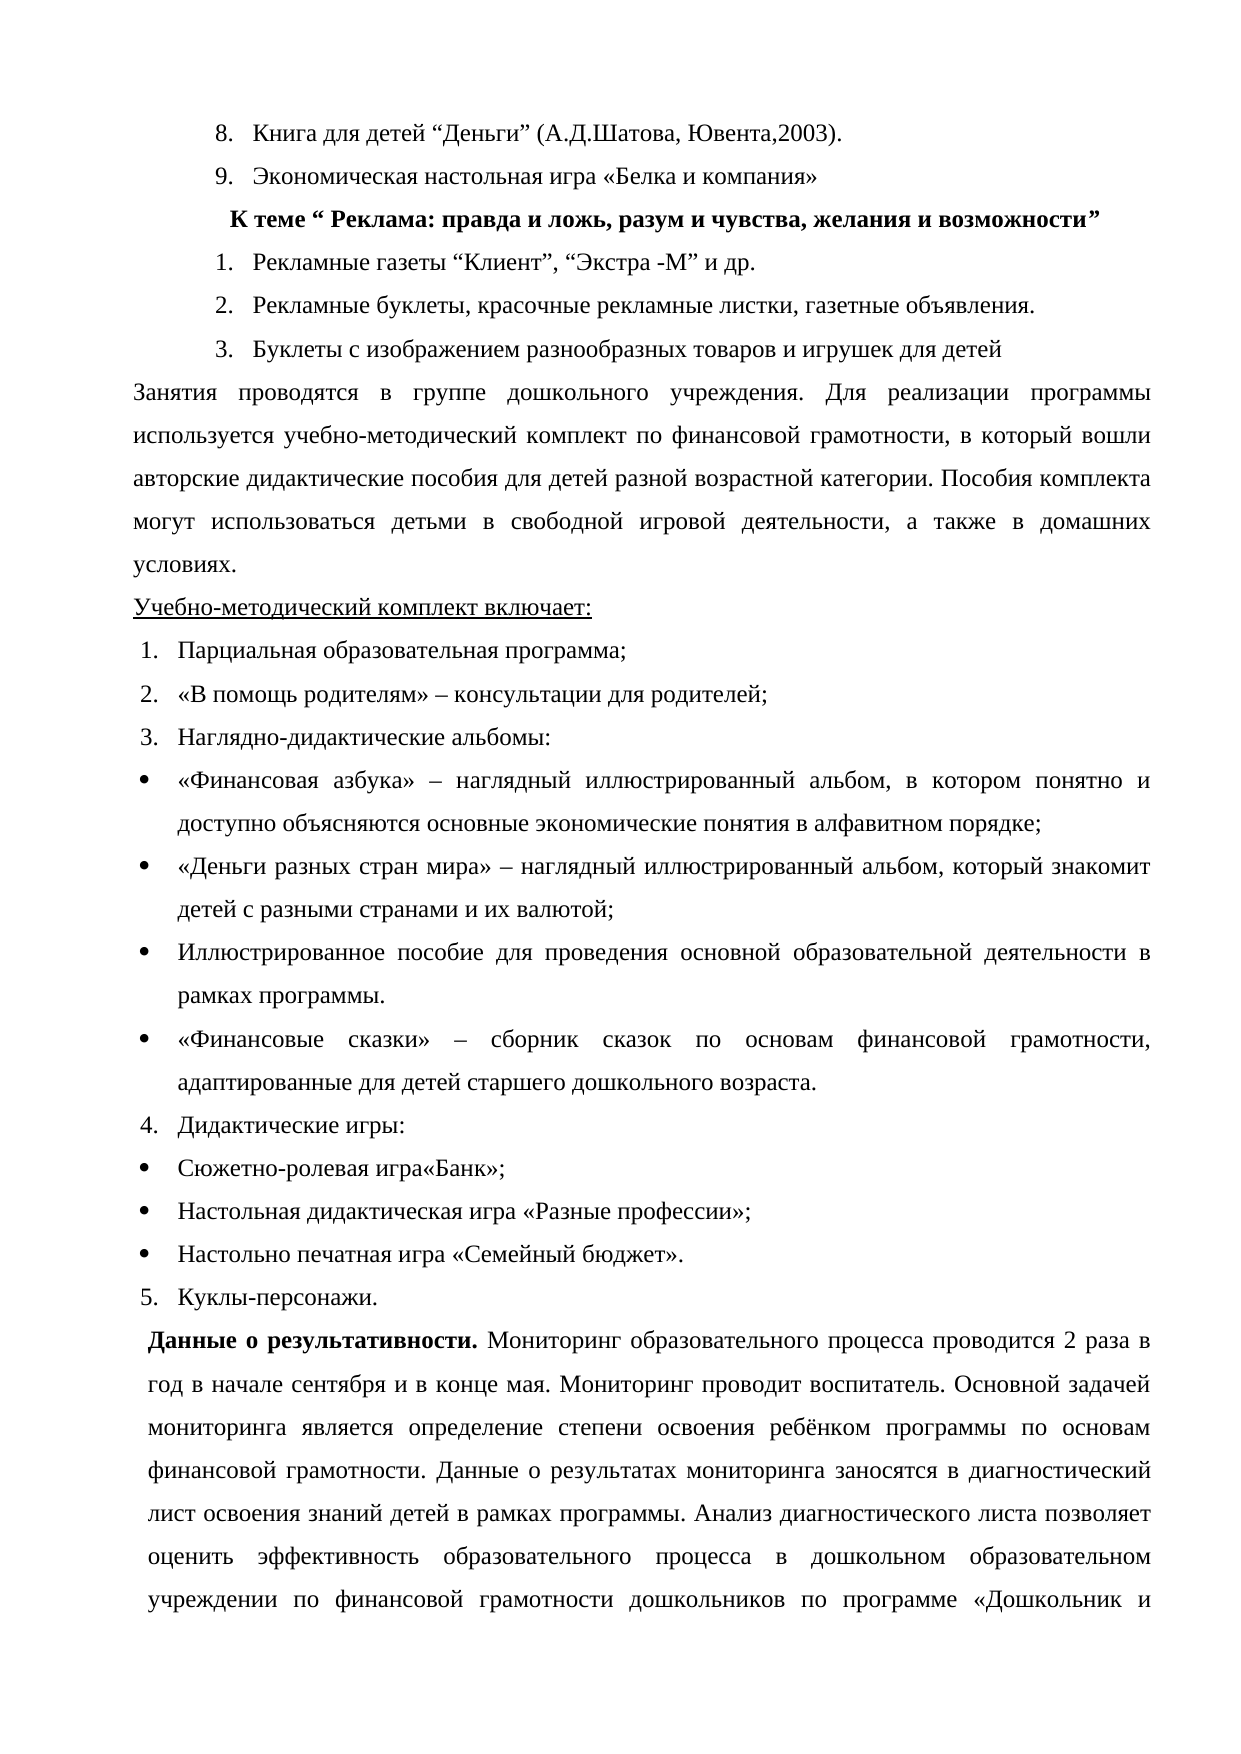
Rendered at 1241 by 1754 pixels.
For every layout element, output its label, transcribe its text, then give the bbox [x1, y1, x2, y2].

list Экономическая настольная игра «Белка и компания» [215, 161, 1152, 190]
text Занятия проводятся в группе дошкольного учреждения. Для реализации программы используется учебно-методический комплект по финансовой грамотности, в который вошли авторские дидактические пособия для детей разной возрастной категории. Пособия комплекта могут использоваться детьми в свободной игровой деятельности, а также в домашних условиях. [133, 377, 1152, 578]
list Наглядно-дидактические альбомы: [140, 722, 1152, 751]
list Рекламные газеты “Клиент”, “Экстра -М” и др. [215, 247, 1152, 276]
list Парциальная образовательная программа; [140, 636, 1152, 664]
list Дидактические игры: [140, 1110, 1152, 1139]
list Рекламные буклеты, красочные рекламные листки, газетные объявления. [215, 291, 1152, 319]
list Иллюстрированное пособие для проведения основной образовательной деятельности в рамках программы. [140, 937, 1152, 1009]
list Книга для детей “Деньги” (А.Д.Шатова, Ювента,2003). [215, 118, 1152, 147]
text Учебно-методический комплект включает: [133, 592, 1152, 621]
list Настольно печатная игра «Семейный бюджет». [140, 1239, 1152, 1268]
list Буклеты с изображением разнообразных товаров и игрушек для детей [215, 334, 1152, 362]
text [148, 1326, 1152, 1613]
list Куклы-персонажи. [140, 1282, 1152, 1311]
list «Деньги разных стран мира» – наглядный иллюстрированный альбом, который знакомит детей с разными странами и их валютой; [140, 851, 1152, 923]
list Сюжетно-ролевая игра«Банк»; [140, 1153, 1152, 1182]
list «Финансовые сказки» – сборник сказок по основам финансовой грамотности, адаптированные для детей старшего дошкольного возраста. [140, 1024, 1152, 1096]
list «В помощь родителям» – консультации для родителей; [140, 679, 1152, 707]
list Настольная дидактическая игра «Разные профессии»; [140, 1196, 1152, 1225]
list «Финансовая азбука» – наглядный иллюстрированный альбом, в котором понятно и доступно объясняются основные экономические понятия в алфавитном порядке; [140, 765, 1152, 837]
text К теме “ Реклама: правда и ложь, разум и чувства, желания и возможности” [177, 204, 1152, 233]
